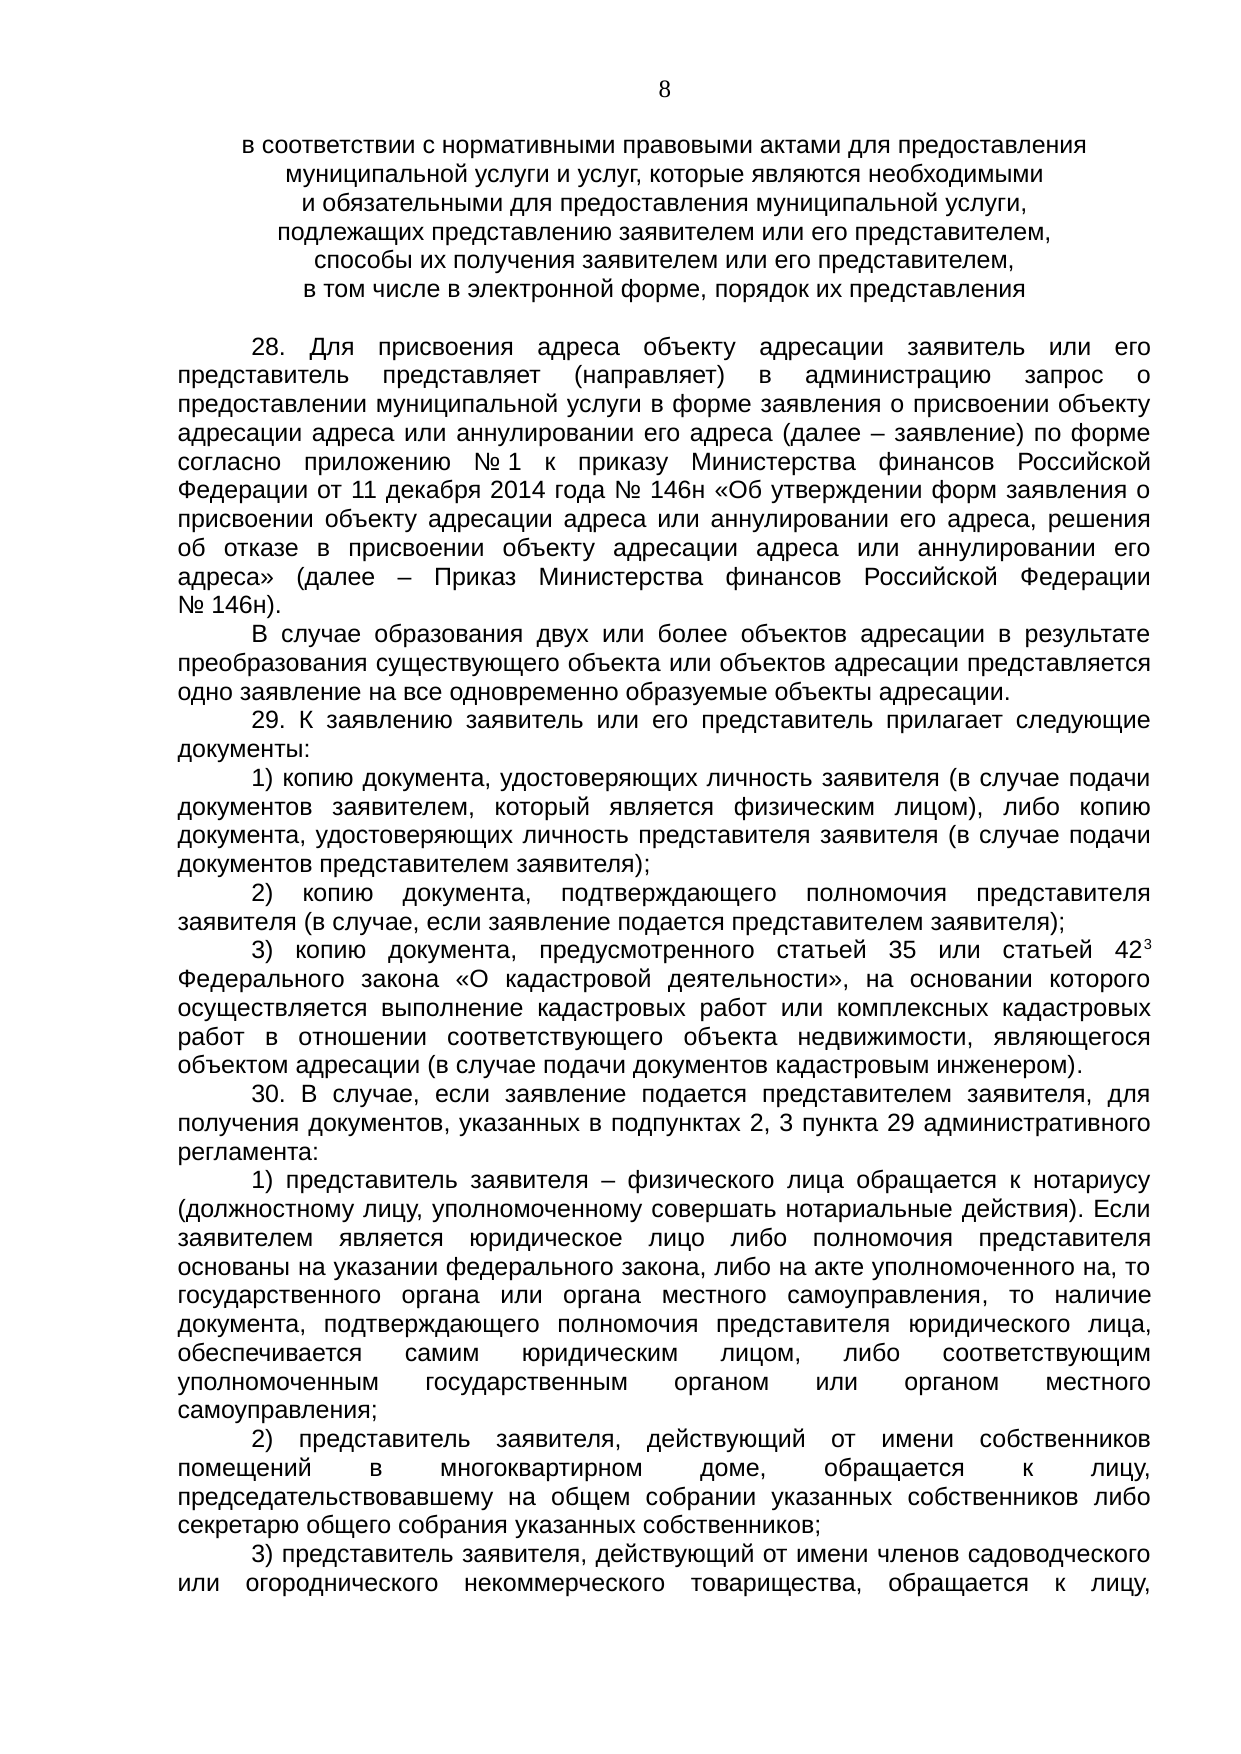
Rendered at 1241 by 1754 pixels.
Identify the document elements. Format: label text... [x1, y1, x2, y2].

text 1) представитель заявителя – физического лица обращается к нотариусу (должностному лицу, уполномоченному совершать нотариальные действия). Если заявителем является юридическое лицо либо полномочия представителя основаны на указании федерального закона, либо на акте уполномоченного на, то государственного органа или органа местного самоуправления, то наличие документа, подтверждающего полномочия представителя юридического лица, обеспечивается самим юридическим лицом, либо соответствующим уполномоченным государственным органом или органом местного самоуправления; [177, 1166, 1152, 1424]
text 3) копию документа, предусмотренного статьей 35 или статьей 423 Федерального закона «О кадастровой деятельности», на основании которого осуществляется выполнение кадастровых работ или комплексных кадастровых работ в отношении соответствующего объекта недвижимости, являющегося объектом адресации (в случае подачи документов кадастровым инженером). [177, 936, 1152, 1079]
text 30. В случае, если заявление подается представителем заявителя, для получения документов, указанных в подпунктах 2, 3 пункта 29 административного регламента: [177, 1079, 1152, 1166]
text В случае образования двух или более объектов адресации в результате преобразования существующего объекта или объектов адресации представляется одно заявление на все одновременно образуемые объекты адресации. [177, 619, 1152, 706]
text 2) копию документа, подтверждающего полномочия представителя заявителя (в случае, если заявление подается представителем заявителя); [177, 878, 1152, 936]
text и обязательными для предоставления муниципальной услуги, [177, 188, 1152, 217]
text 28. Для присвоения адреса объекту адресации заявитель или его представитель представляет (направляет) в администрацию запрос о предоставлении муниципальной услуги в форме заявления о присвоении объекту адресации адреса или аннулировании его адреса (далее – заявление) по форме согласно приложению № 1 к приказу Министерства финансов Российской Федерации от 11 декабря 2014 года № 146н «Об утверждении форм заявления о присвоении объекту адресации адреса или аннулировании его адреса, решения об отказе в присвоении объекту адресации адреса или аннулировании его адреса» (далее – Приказ Министерства финансов Российской Федерации № 146н). [177, 332, 1152, 619]
text 1) копию документа, удостоверяющих личность заявителя (в случае подачи документов заявителем, который является физическим лицом), либо копию документа, удостоверяющих личность представителя заявителя (в случае подачи документов представителем заявителя); [177, 763, 1152, 878]
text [177, 1539, 1152, 1597]
text в том числе в электронной форме, порядок их представления [177, 274, 1152, 303]
text подлежащих представлению заявителем или его представителем, [177, 217, 1152, 246]
text 29. К заявлению заявитель или его представитель прилагает следующие документы: [177, 706, 1152, 763]
text 2) представитель заявителя, действующий от имени собственников помещений в многоквартирном доме, обращается к лицу, председательствовавшему на общем собрании указанных собственников либо секретарю общего собрания указанных собственников; [177, 1424, 1152, 1539]
text способы их получения заявителем или его представителем, [177, 246, 1152, 274]
text в соответствии с нормативными правовыми актами для предоставления муниципальной услуги и услуг, которые являются необходимыми [177, 131, 1152, 188]
